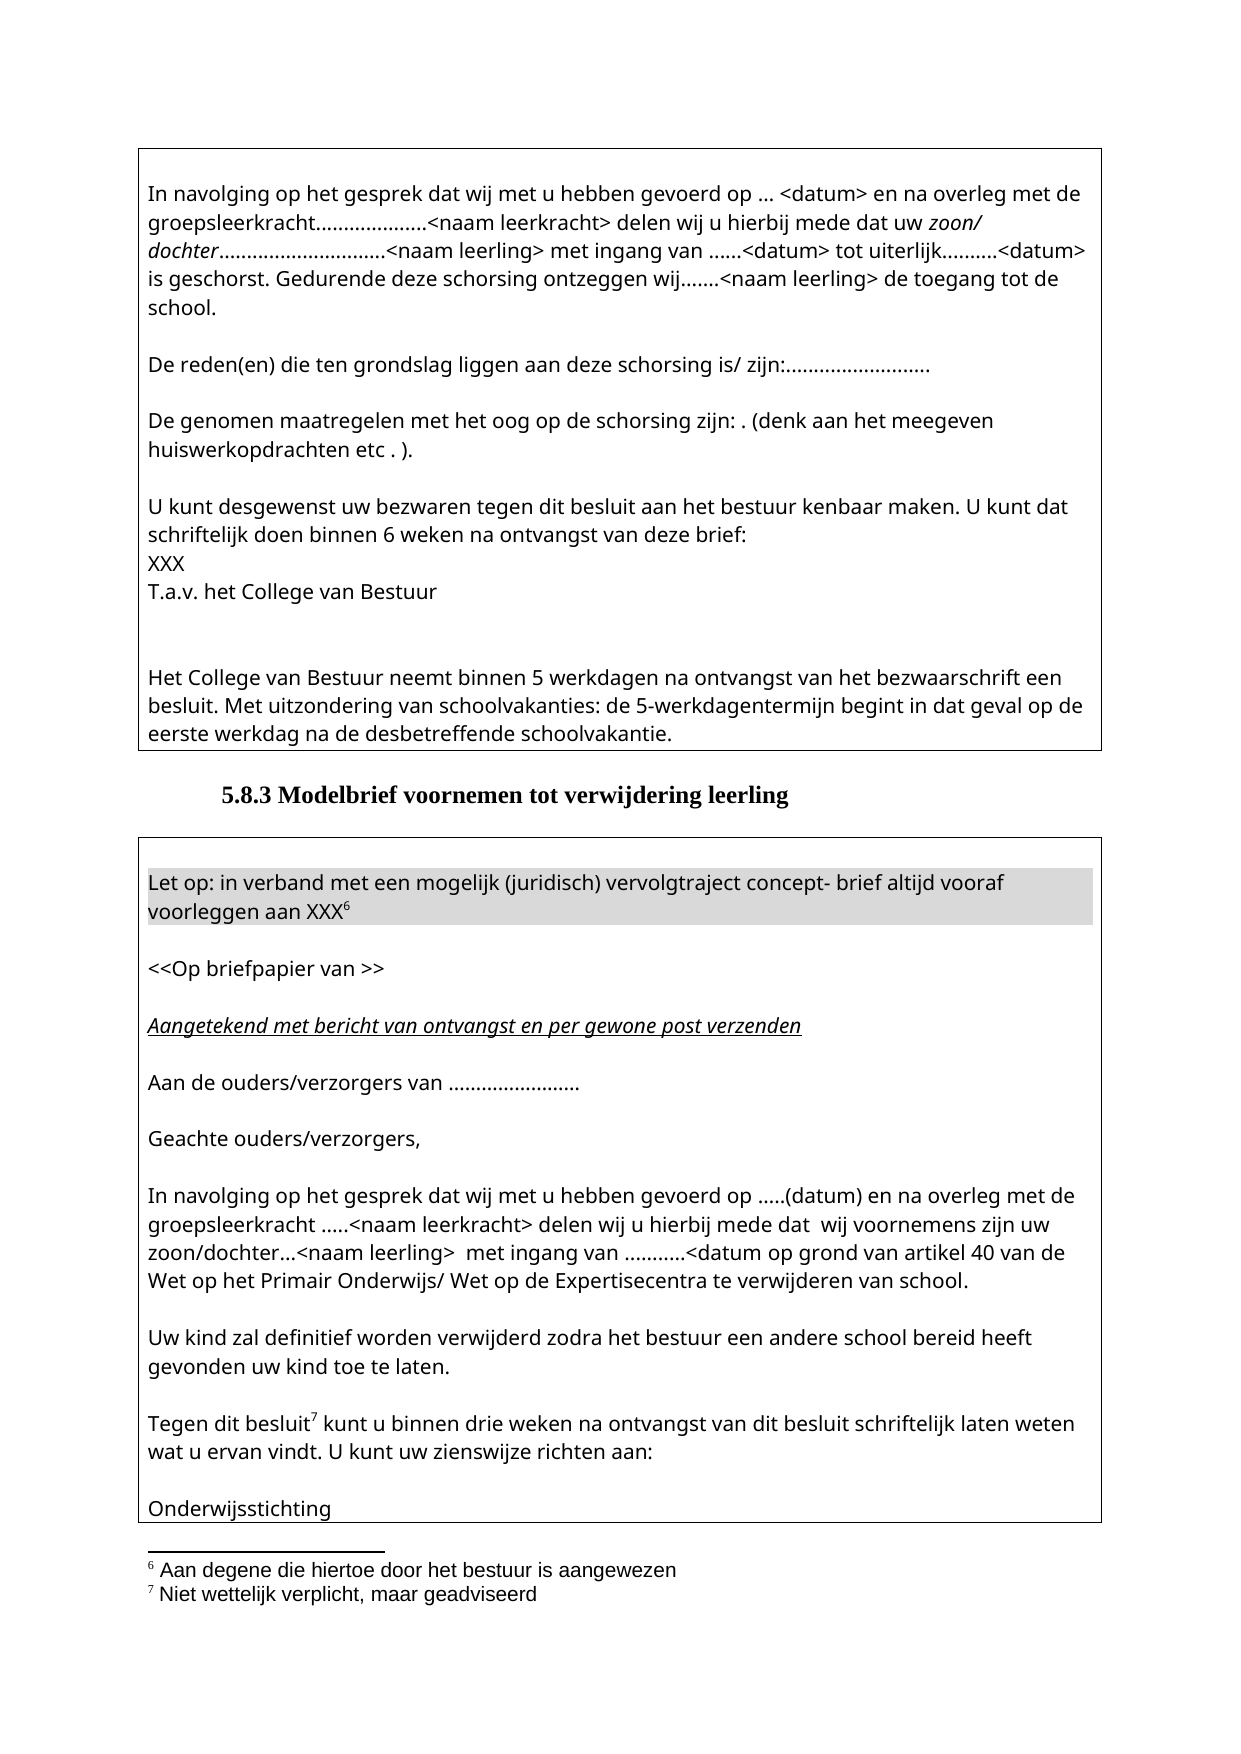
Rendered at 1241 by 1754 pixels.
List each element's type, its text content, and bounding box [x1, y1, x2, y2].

text Uw kind zal definitief worden verwijderd zodra het bestuur een andere school bereid heeft gevonden uw kind toe te laten. [148, 1323, 1093, 1380]
text Aangetekend met bericht van ontvangst en per gewone post verzenden [148, 1011, 1093, 1039]
text Onderwijsstichting [148, 1494, 1093, 1522]
text <<Op briefpapier van >> [148, 954, 1093, 982]
text U kunt desgewenst uw bezwaren tegen dit besluit aan het bestuur kenbaar maken. U kunt dat schriftelijk doen binnen 6 weken na ontvangst van deze brief: [148, 492, 1093, 549]
text Het College van Bestuur neemt binnen 5 werkdagen na ontvangst van het bezwaarschrift een besluit. Met uitzondering van schoolvakanties: de 5-werkdagentermijn begint in dat geval op de eerste werkdag na de desbetreffende schoolvakantie. [139, 659, 1101, 750]
text XXX [148, 549, 1093, 577]
text 5.8.3 Modelbrief voornemen tot verwijdering leerling [148, 780, 1093, 808]
text Tegen dit besluit kunt u binnen drie weken na ontvangst van dit besluit schriftelijk laten weten wat u ervan vindt. U kunt uw zienswijze richten aan: [148, 1409, 1093, 1466]
text T.a.v. het College van Bestuur [148, 577, 1093, 606]
text In navolging op het gesprek dat wij met u hebben gevoerd op … <datum> en na overleg met de groepsleerkracht....................<naam leerkracht> delen wij u hierbij mede dat uw zoon/ dochter..............................<naam leerling> met ingang van ......<datum> tot uiterlijk..........<datum> is geschorst. Gedurende deze schorsing ontzeggen wij.......<naam leerling> de toegang tot de school. [148, 179, 1093, 321]
text Aan de ouders/verzorgers van …………………… [148, 1068, 1093, 1096]
text De genomen maatregelen met het oog op de schorsing zijn: . (denk aan het meegeven huiswerkopdrachten etc . ). [148, 407, 1093, 463]
text De reden(en) die ten grondslag liggen aan deze schorsing is/ zijn:.......................... [148, 350, 1093, 378]
text Geachte ouders/verzorgers, [148, 1124, 1093, 1153]
text Let op: in verband met een mogelijk (juridisch) vervolgtraject concept- brief altijd vooraf voorleggen aan XXX [148, 868, 1093, 925]
text In navolging op het gesprek dat wij met u hebben gevoerd op …..(datum) en na overleg met de groepsleerkracht .....<naam leerkracht> delen wij u hierbij mede dat wij voornemens zijn uw zoon/dochter...<naam leerling> met ingang van ...........<datum op grond van artikel 40 van de Wet op het Primair Onderwijs/ Wet op de Expertisecentra te verwijderen van school. [148, 1181, 1093, 1295]
